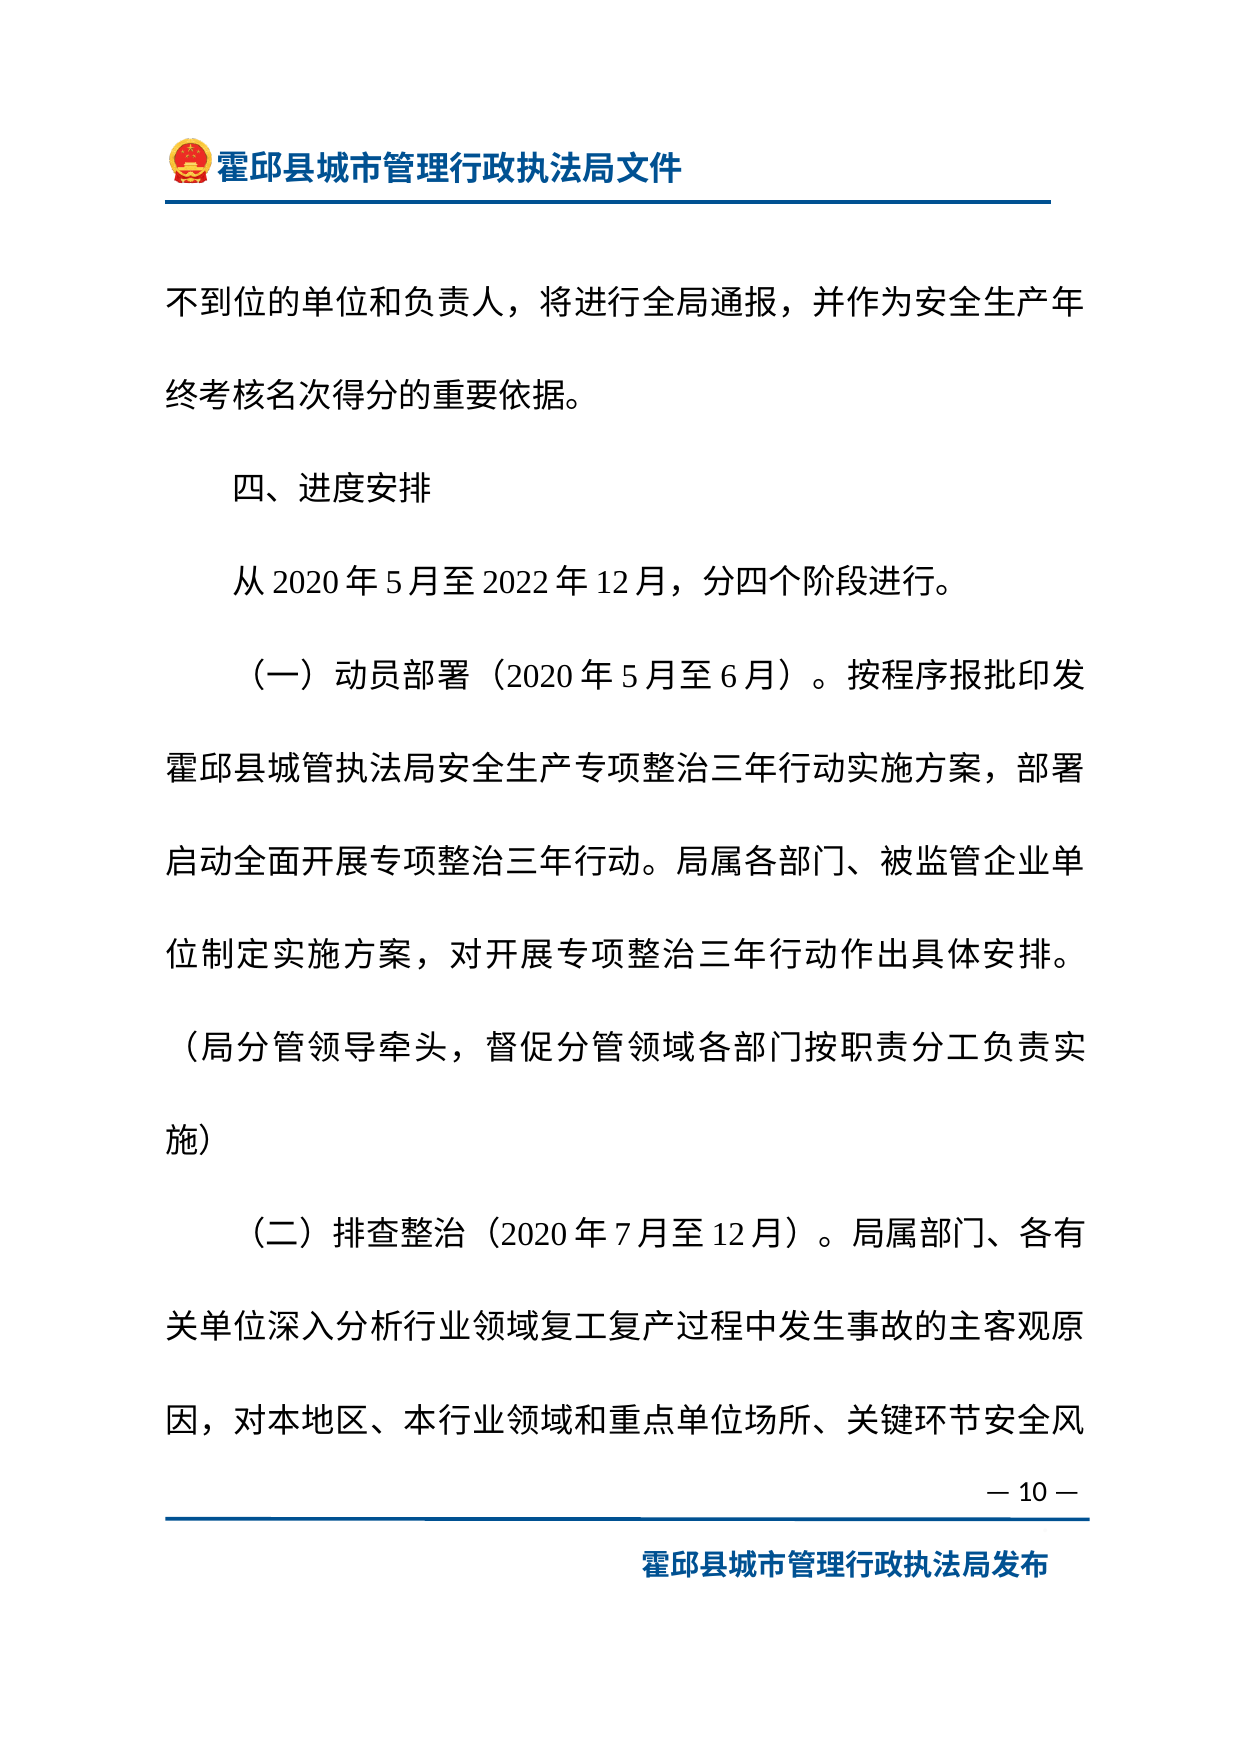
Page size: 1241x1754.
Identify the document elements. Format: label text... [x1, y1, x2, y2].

picture [165, 136, 216, 187]
text 通过巡查检查对安全生产工作监管不力、执法不严、落实责任不到位的单位和负责人，将进行全局通报，并作为安全生产年终考核名次得分的重要依据。 [165, 253, 1087, 440]
text 四、进度安排 [165, 440, 1087, 533]
text （一）动员部署（2020年5月至6月）。按程序报批印发霍邱县城管执法局安全生产专项整治三年行动实施方案，部署启动全面开展专项整治三年行动。局属各部门、被监管企业单位制定实施方案，对开展专项整治三年行动作出具体安排。（局分管领导牵头，督促分管领域各部门按职责分工负责实施） [165, 626, 1087, 1185]
text 从2020年5月至2022年12月，分四个阶段进行。 [165, 533, 1087, 626]
